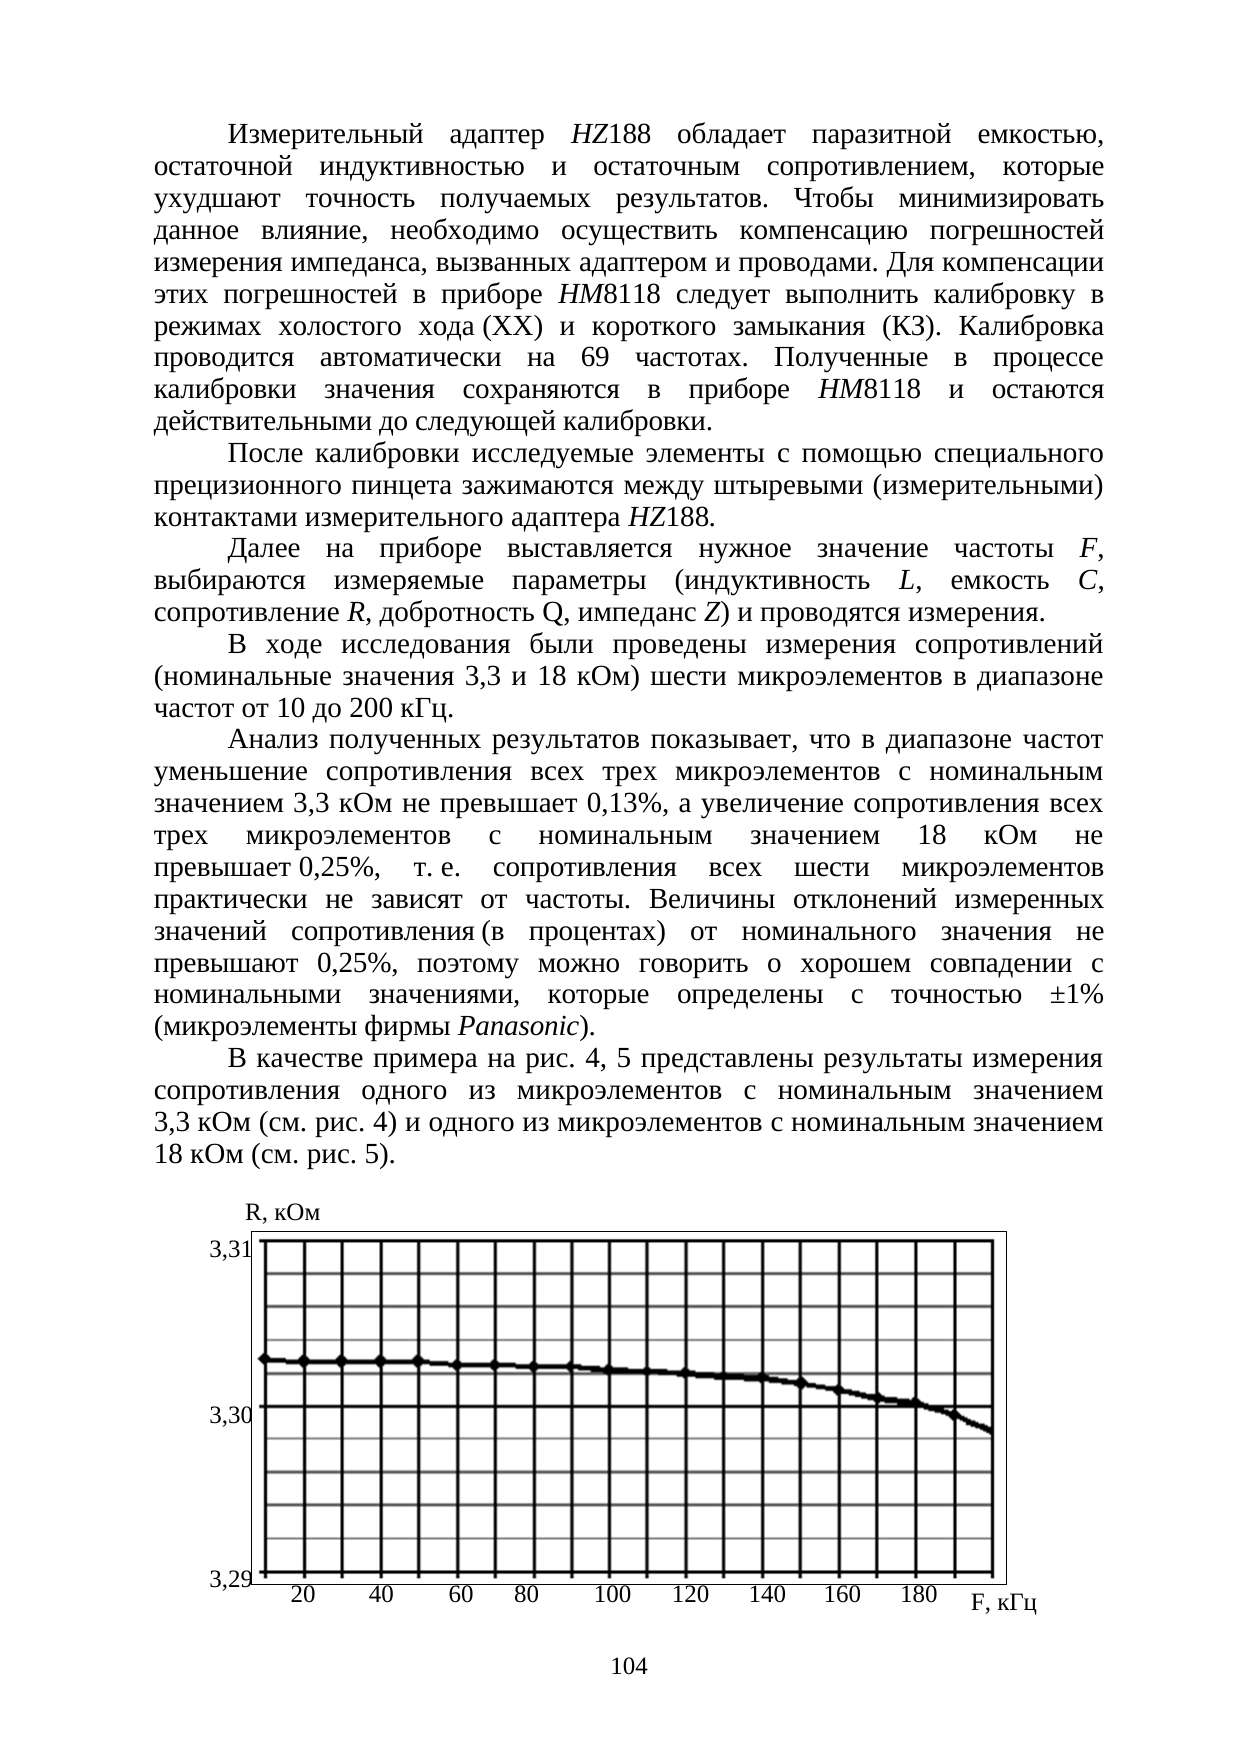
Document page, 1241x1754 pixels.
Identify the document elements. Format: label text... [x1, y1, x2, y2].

text Измерительный адаптер HZ188 обладает паразитной емкостью, остаточной индуктивностью и остаточным сопротивлением, которые ухудшают точность получаемых результатов. Чтобы минимизировать данное влияние, необходимо осуществить компенсацию погрешностей измерения импеданса, вызванных адаптером и проводами. Для компенсации этих погрешностей в приборе HM8118 следует выполнить калибровку в режимах холостого хода (ХХ) и короткого замыкания (КЗ). Калибровка проводится автоматически на 69 частотах. Полученные в процессе калибровки значения сохраняются в приборе HM8118 и остаются действительными до следующей калибровки. [153, 118, 1104, 437]
picture [252, 1232, 1006, 1584]
text После калибровки исследуемые элементы с помощью специального прецизионного пинцета зажимаются между штыревыми (измерительными) контактами измерительного адаптера HZ188. [153, 437, 1104, 532]
text В ходе исследования были проведены измерения сопротивлений (номинальные значения 3,3 и 18 кОм) шести микроэлементов в диапазоне частот от 10 до 200 кГц. [153, 628, 1104, 723]
text В качестве примера на рис. 4, 5 представлены результаты измерения сопротивления одного из микроэлементов с номинальным значением 3,3 кОм (см. рис. 4) и одного из микроэлементов с номинальным значением 18 кОм (см. рис. 5). [153, 1042, 1104, 1169]
text Анализ полученных результатов показывает, что в диапазоне частот уменьшение сопротивления всех трех микроэлементов с номинальным значением 3,3 кОм не превышает 0,13%, а увеличение сопротивления всех трех микроэлементов с номинальным значением 18 кОм не превышает 0,25%, т. е. сопротивления всех шести микроэлементов практически не зависят от частоты. Величины отклонений измеренных значений сопротивления (в процентах) от номинального значения не превышают 0,25%, поэтому можно говорить о хорошем совпадении с номинальными значениями, которые определены с точностью ±1% (микроэлементы фирмы Panasonic). [153, 723, 1104, 1042]
text Далее на приборе выставляется нужное значение частоты F, выбираются измеряемые параметры (индуктивность L, емкость C, сопротивление R, добротность Q, импеданс Z) и проводятся измерения. [153, 532, 1104, 628]
